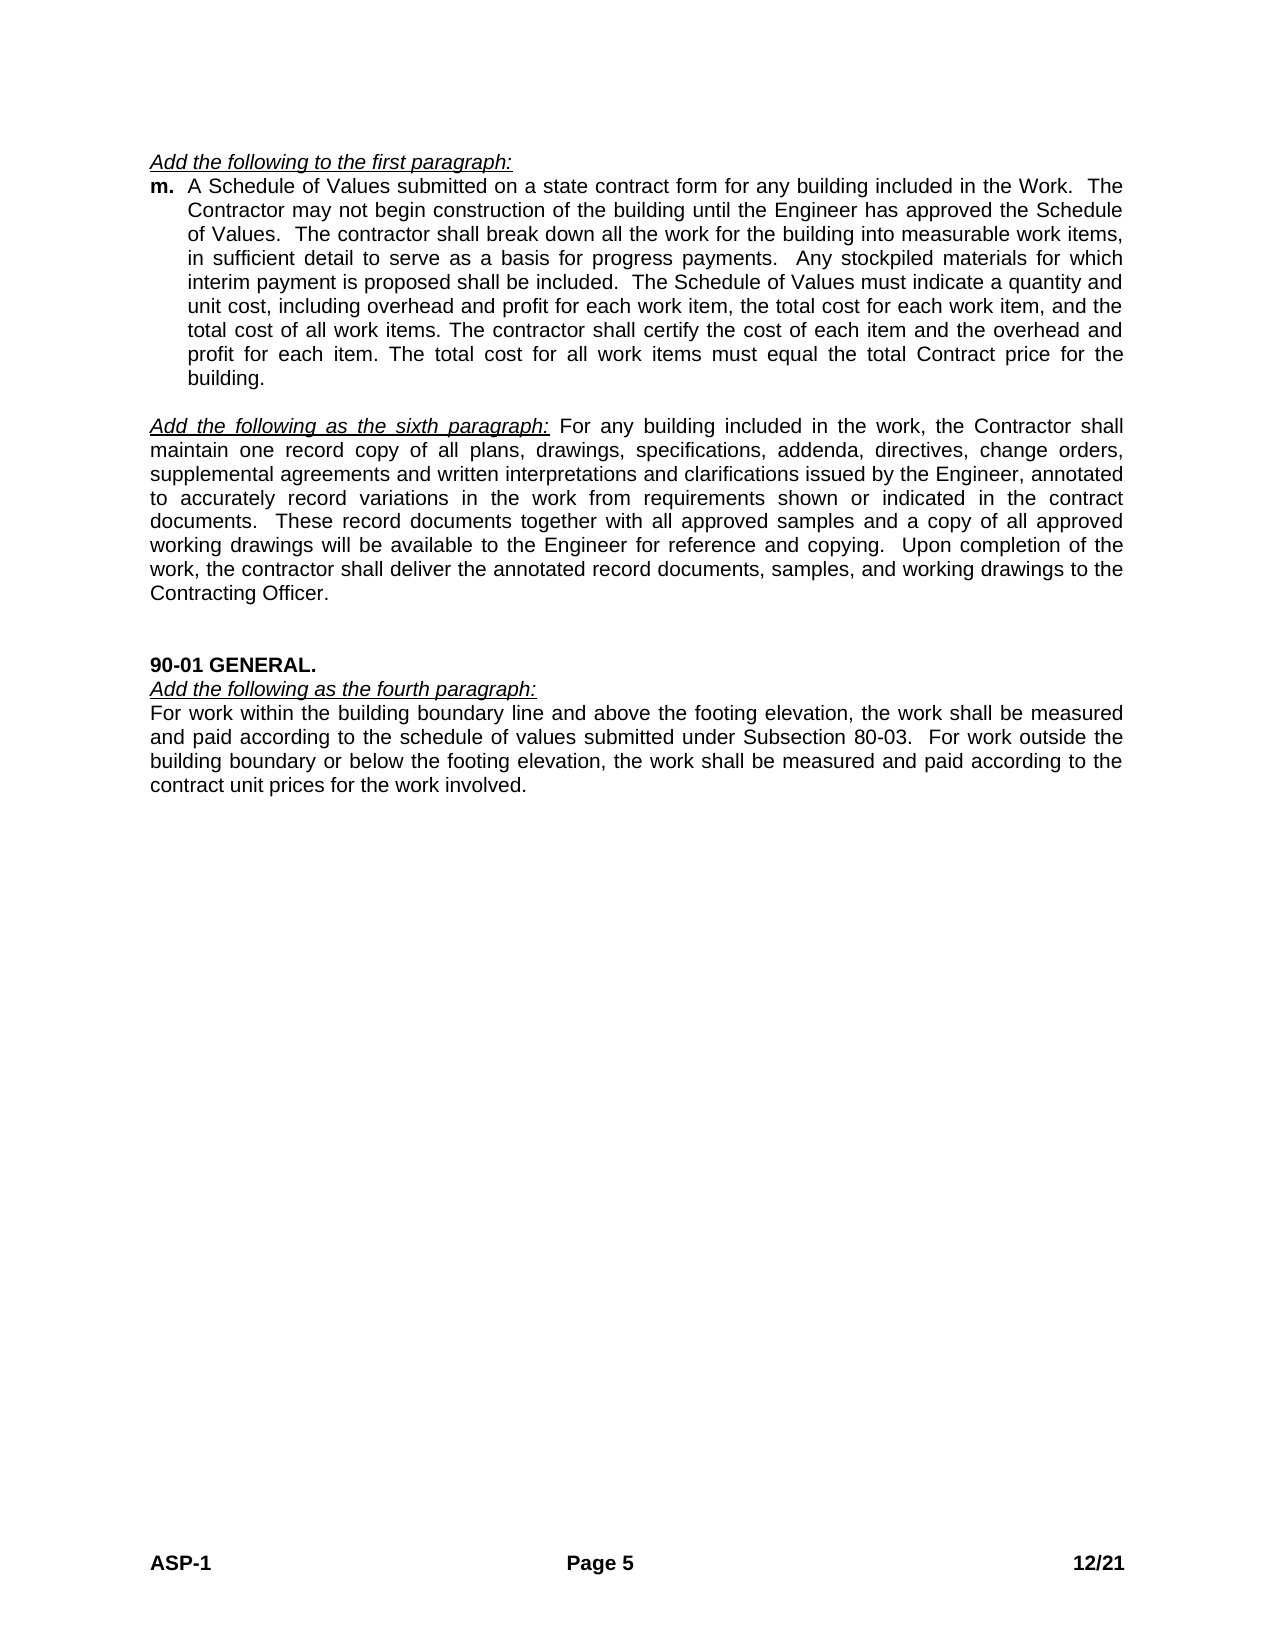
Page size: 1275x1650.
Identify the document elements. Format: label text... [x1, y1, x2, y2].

text For work within the building boundary line and above the footing elevation, the work shall be measured and paid according to the schedule of values submitted under Subsection 80-03. For work outside the building boundary or below the footing elevation, the work shall be measured and paid according to the contract unit prices for the work involved. [150, 701, 1125, 797]
text Add the following to the first paragraph: [150, 150, 1125, 174]
text Add the following as the sixth paragraph: For any building included in the work, the Contractor shall maintain one record copy of all plans, drawings, specifications, addenda, directives, change orders, supplemental agreements and written interpretations and clarifications issued by the Engineer, annotated to accurately record variations in the work from requirements shown or indicated in the contract documents. These record documents together with all approved samples and a copy of all approved working drawings will be available to the Engineer for reference and copying. Upon completion of the work, the contractor shall deliver the annotated record documents, samples, and working drawings to the Contracting Officer. [150, 413, 1125, 605]
text 90-01 GENERAL. [150, 653, 1125, 677]
text m. A Schedule of Values submitted on a state contract form for any building included in the Work. The Contractor may not begin construction of the building until the Engineer has approved the Schedule of Values. The contractor shall break down all the work for the building into measurable work items, in sufficient detail to serve as a basis for progress payments. Any stockpiled materials for which interim payment is proposed shall be included. The Schedule of Values must indicate a quantity and unit cost, including overhead and profit for each work item, the total cost for each work item, and the total cost of all work items. The contractor shall certify the cost of each item and the overhead and profit for each item. The total cost for all work items must equal the total Contract price for the building. [150, 174, 1125, 389]
text Add the following as the fourth paragraph: [150, 677, 1125, 701]
